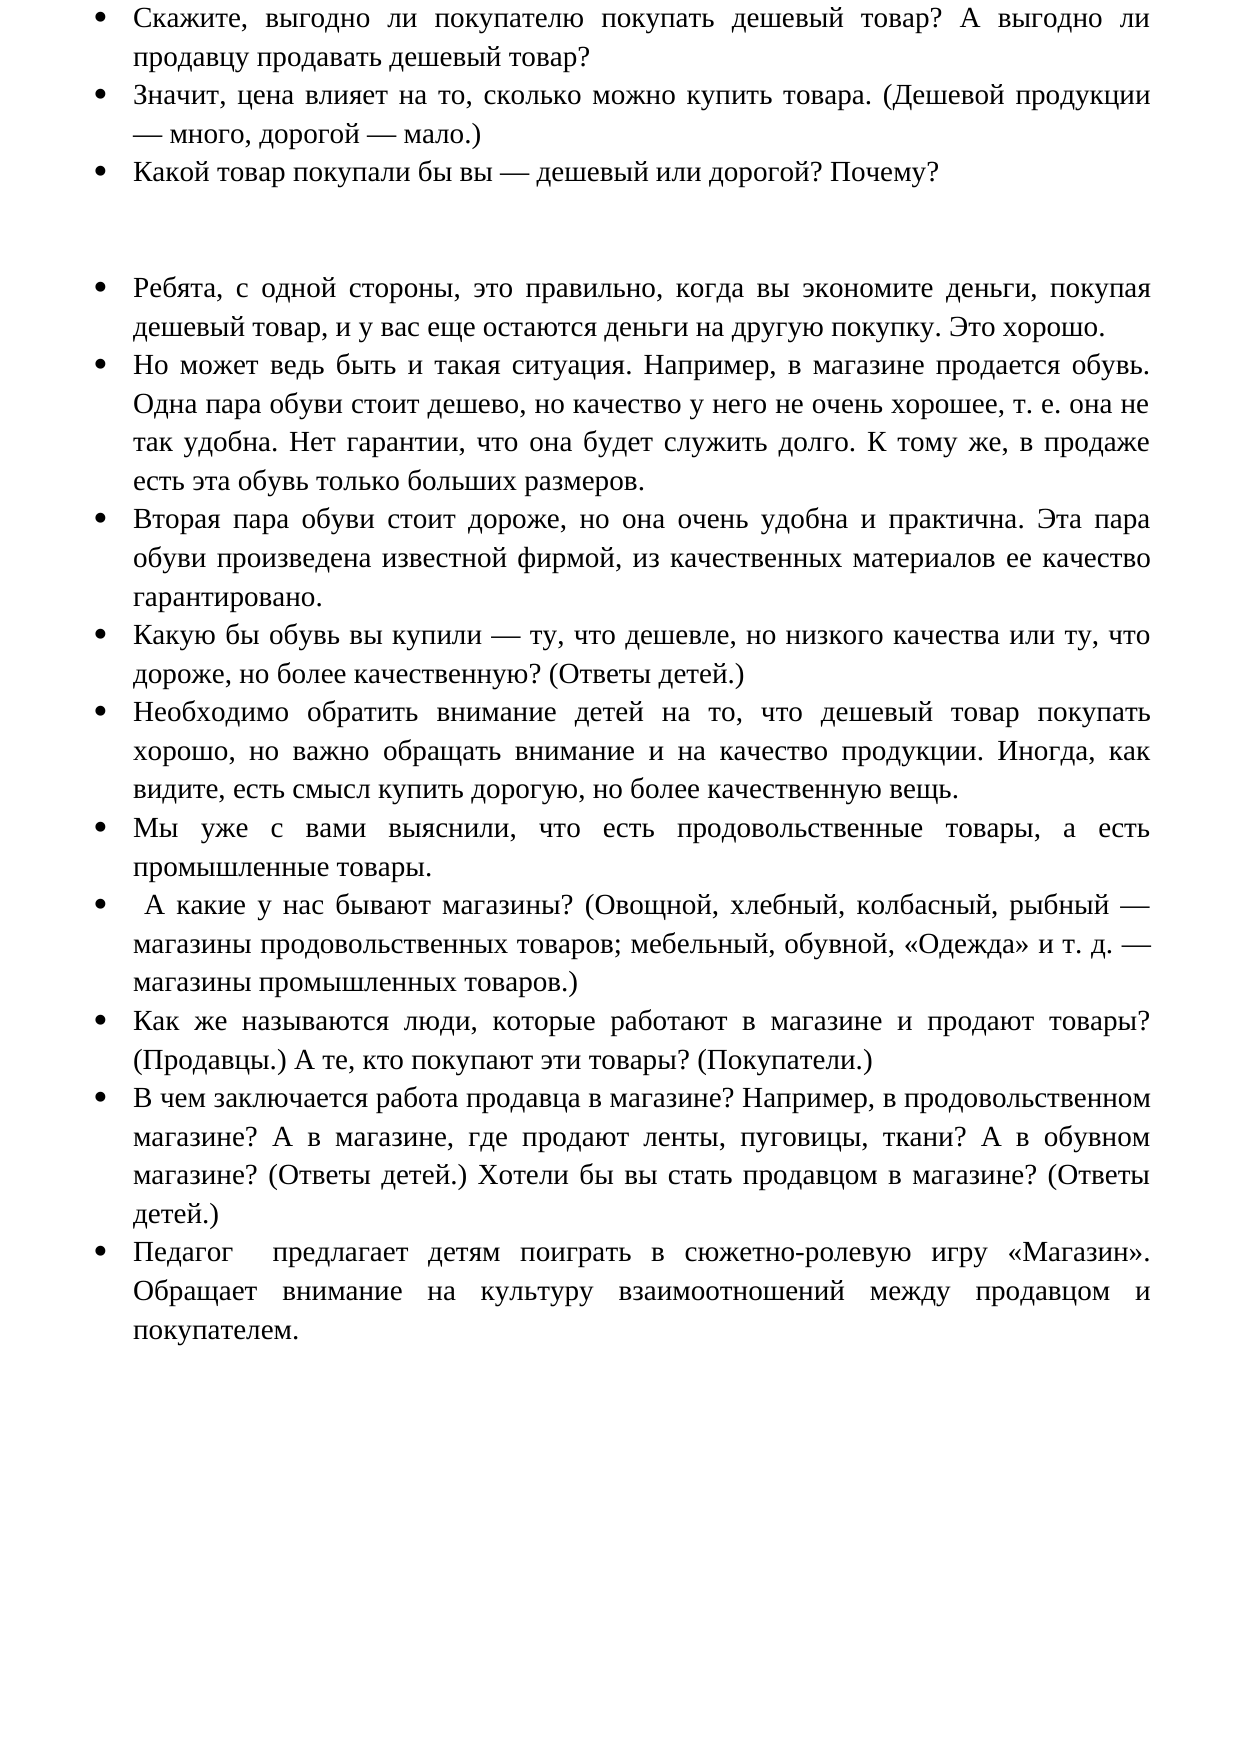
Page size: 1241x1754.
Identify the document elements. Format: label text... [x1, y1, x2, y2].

list Вторая пара обуви стоит дороже, но она очень удобна и практична. Эта пара обуви произведена известной фирмой, из качественных материалов ее качество гарантировано. [95, 502, 1152, 612]
list Мы уже с вами выяснили, что есть продовольственные товары, а есть промышленные товары. [95, 810, 1152, 882]
list В чем заключается работа продавца в магазине? Например, в продовольственном магазине? А в магазине, где продают ленты, пуговицы, ткани? А в обувном магазине? (Ответы детей.) Хотели бы вы стать продавцом в магазине? (Ответы детей.) [95, 1080, 1152, 1229]
list Необходимо обратить внимание детей на то, что дешевый товар покупать хорошо, но важно обращать внимание и на качество продукции. Иногда, как видите, есть смысл купить дорогую, но более качественную вещь. [95, 694, 1152, 805]
list А какие у нас бывают магазины? (Овощной, хлебный, колбасный, рыбный — магазины продовольственных товаров; мебельный, обувной, «Одежда» и т. д. — магазины промышленных товаров.) [95, 887, 1152, 998]
list Какую бы обувь вы купили — ту, что дешевле, но низкого качества или ту, что дороже, но более качественную? (Ответы детей.) [95, 617, 1152, 689]
list Но может ведь быть и такая ситуация. Например, в магазине продается обувь. Одна пара обуви стоит дешево, но качество у него не очень хорошее, т. е. она не так удобна. Нет гарантии, что она будет служить долго. К тому же, в продаже есть эта обувь только больших размеров. [95, 347, 1152, 497]
list Скажите, выгодно ли покупателю покупать дешевый товар? А выгодно ли продавцу продавать дешевый товар? [95, 0, 1152, 72]
list Педагог предлагает детям поиграть в сюжетно-ролевую игру «Магазин». Обращает внимание на культуру взаимоотношений между продавцом и покупателем. [95, 1234, 1152, 1345]
list Значит, цена влияет на то, сколько можно купить товара. (Дешевой продукции — много, дорогой — мало.) [95, 77, 1152, 149]
list Ребята, с одной стороны, это правильно, когда вы экономите деньги, покупая дешевый товар, и у вас еще остаются деньги на другую покупку. Это хорошо. [95, 270, 1152, 342]
list Как же называются люди, которые работают в магазине и продают товары? (Продавцы.) А те, кто покупают эти товары? (Покупатели.) [95, 1003, 1152, 1075]
list Какой товар покупали бы вы — дешевый или дорогой? Почему? [95, 154, 1152, 188]
